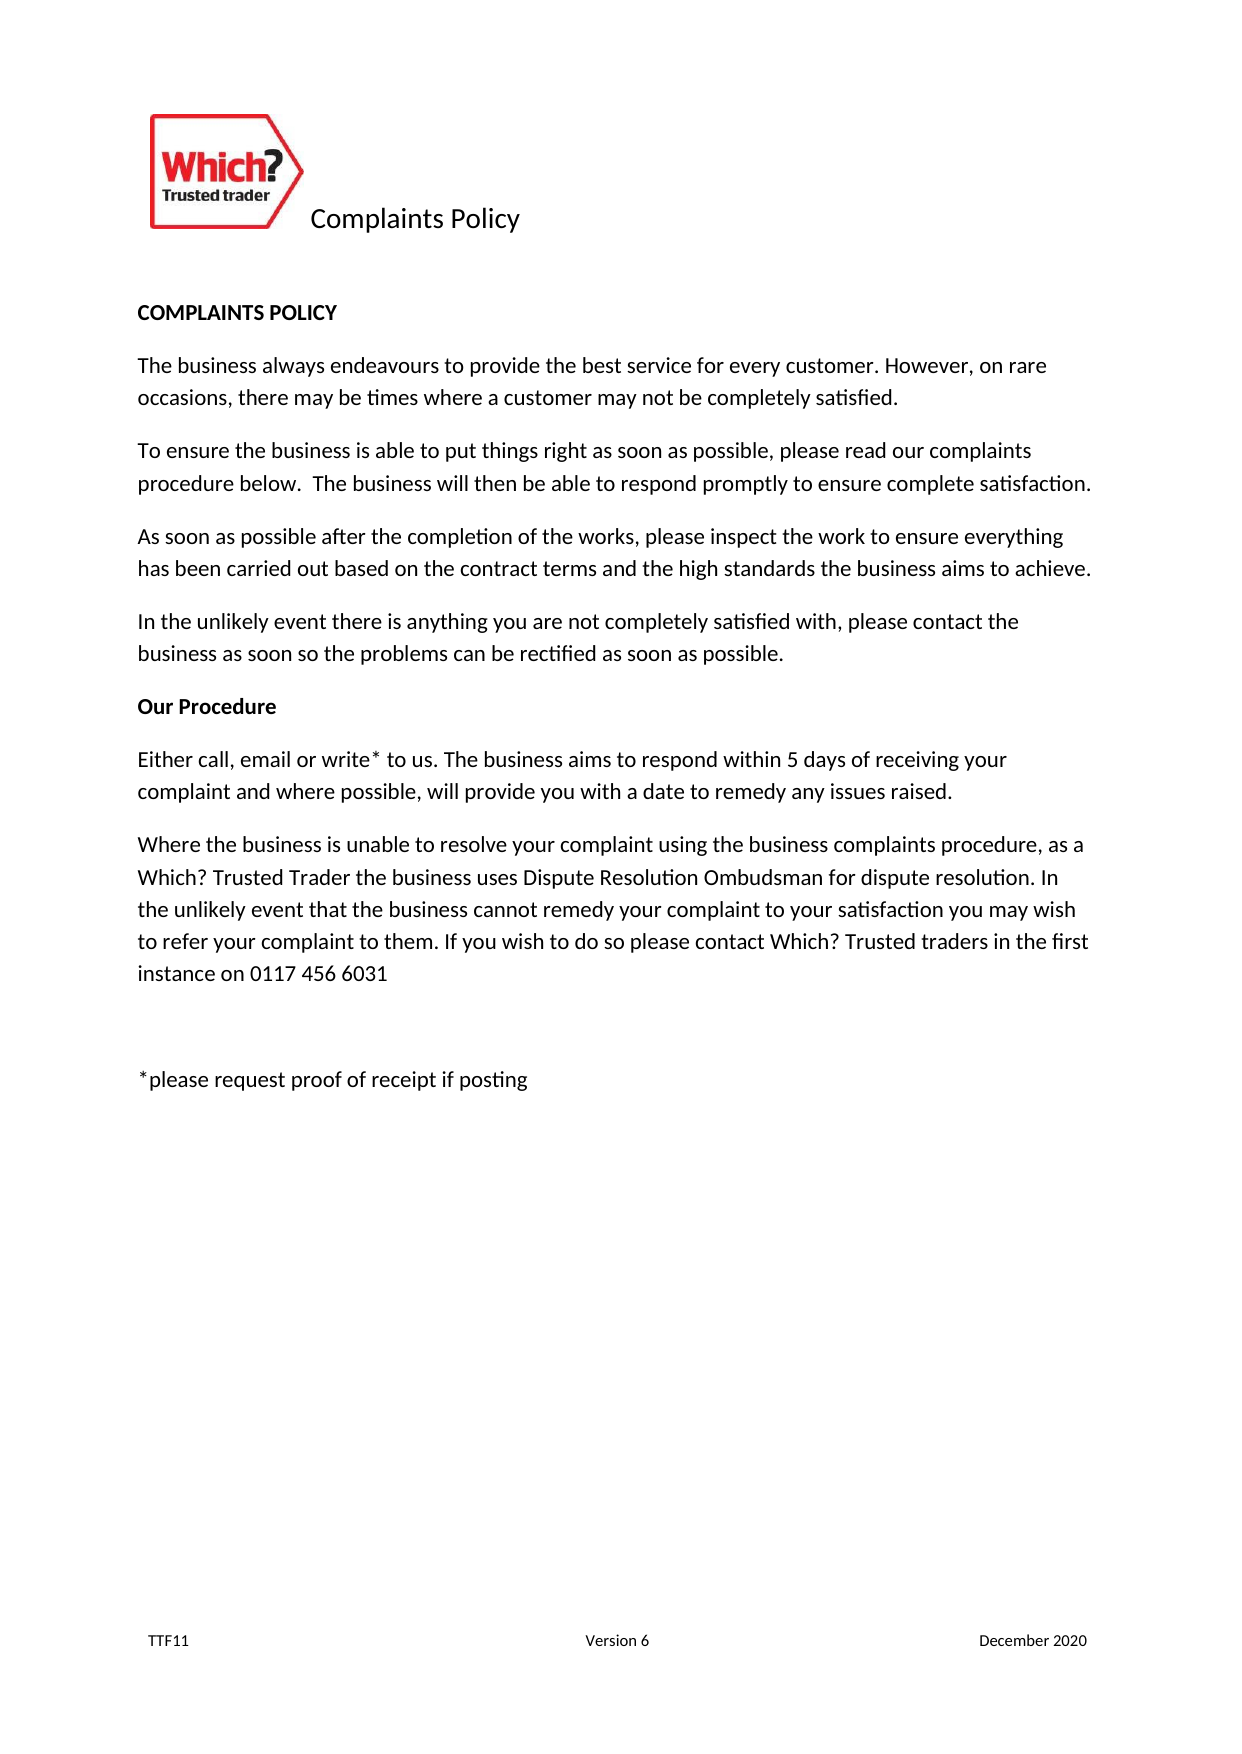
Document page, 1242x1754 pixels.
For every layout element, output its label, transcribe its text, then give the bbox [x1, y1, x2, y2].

text As soon as possible after the completion of the works, please inspect the work to ensure everything has been carried out based on the contract terms and the high standards the business aims to achieve. [137, 522, 1094, 582]
text In the unlikely event there is anything you are not completely satisfied with, please contact the business as soon so the problems can be rectified as soon as possible. [137, 607, 1094, 667]
text Complaints Policy [310, 201, 1096, 236]
text To ensure the business is able to put things right as soon as possible, please read our complaints procedure below. The business will then be able to respond promptly to ensure complete satisfaction. [137, 437, 1094, 497]
text *please request proof of receipt if posting [137, 1065, 1094, 1093]
text The business always endeavours to provide the best service for every customer. However, on rare occasions, there may be times where a customer may not be completely satisfied. [137, 351, 1094, 412]
text COMPLAINTS POLICY [137, 298, 1094, 326]
text Where the business is unable to resolve your complaint using the business complaints procedure, as a Which? Trusted Trader the business uses Dispute Resolution Ombudsman for dispute resolution. In the unlikely event that the business cannot remedy your complaint to your satisfaction you may wish to refer your complaint to them. If you wish to do so please contact Which? Trusted traders in the first instance on 0117 456 6031 [137, 830, 1094, 987]
picture [150, 114, 304, 229]
text Either call, email or write* to us. The business aims to respond within 5 days of receiving your complaint and where possible, will provide you with a date to remedy any issues raised. [137, 745, 1094, 805]
text Our Procedure [137, 692, 1094, 720]
